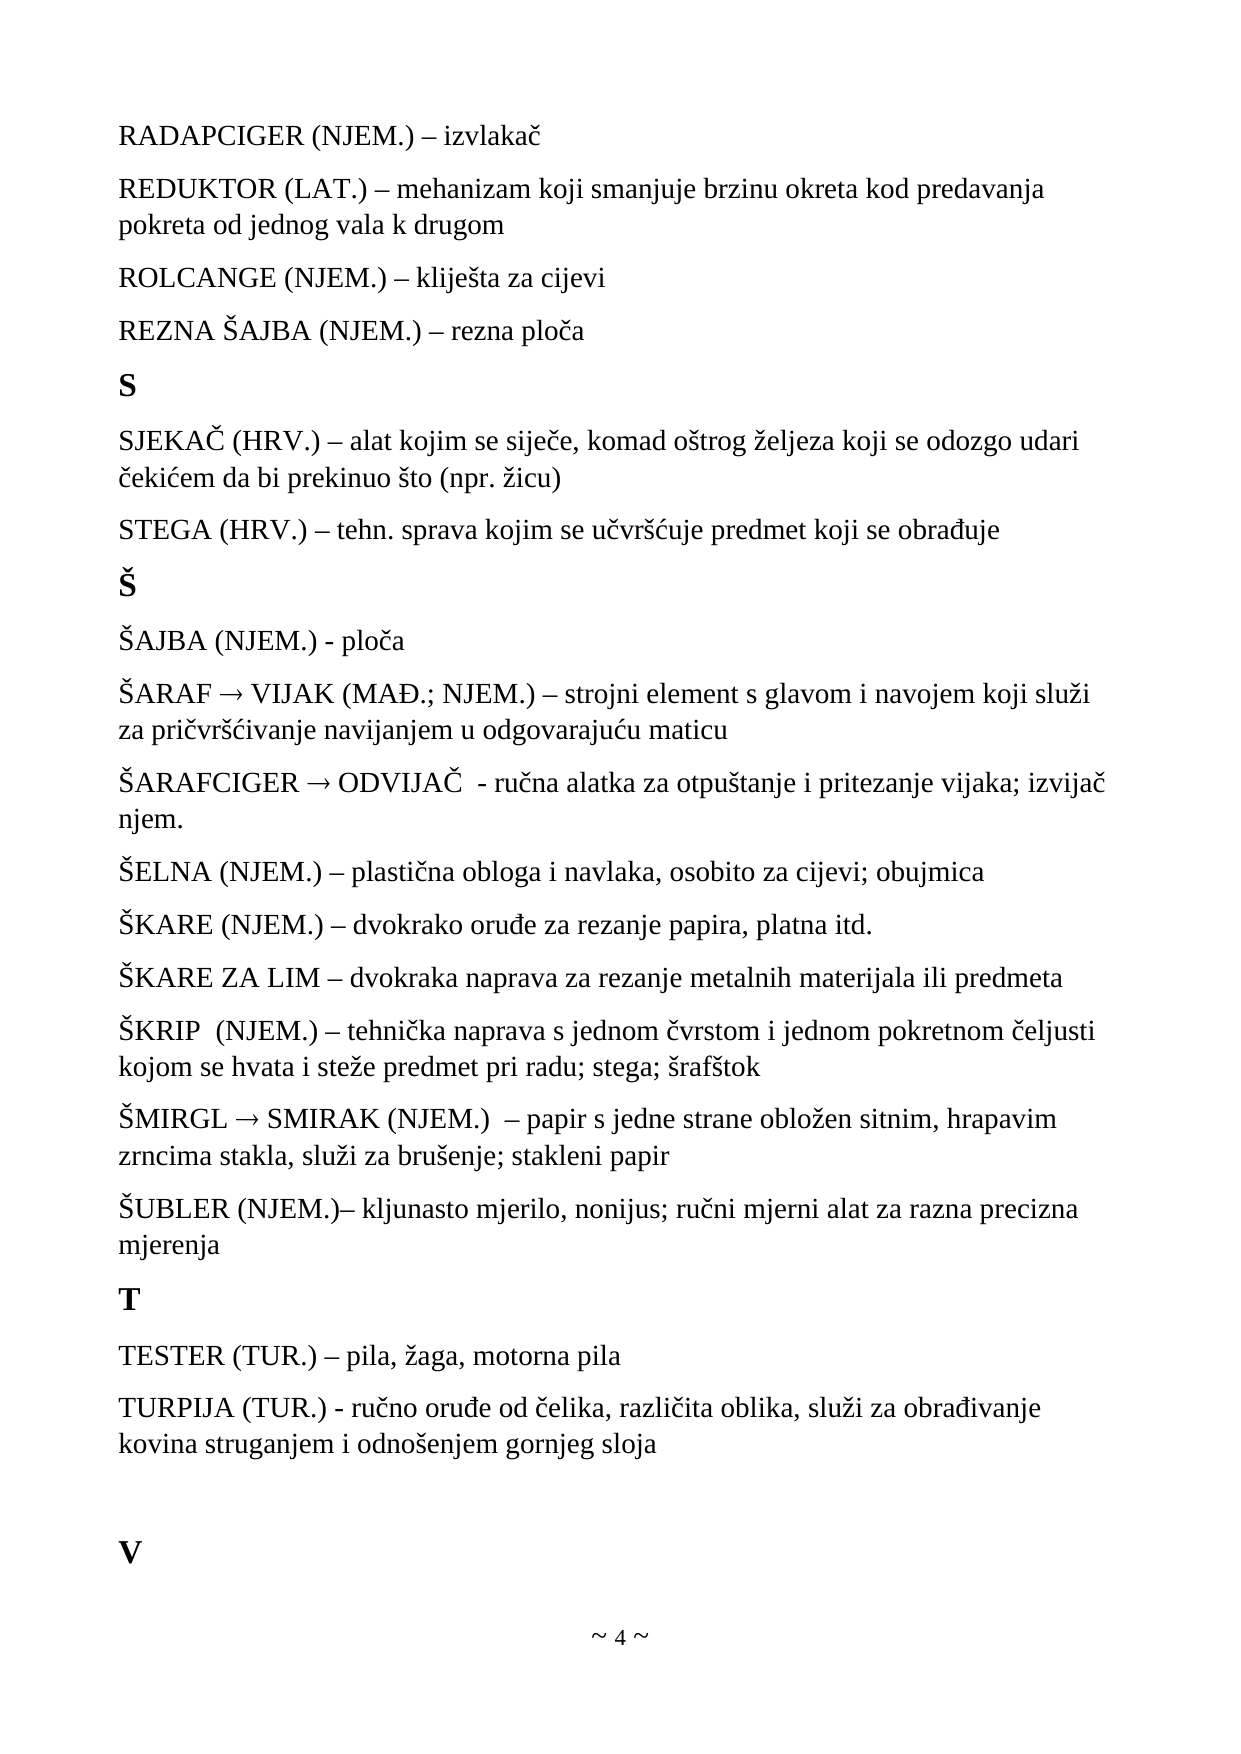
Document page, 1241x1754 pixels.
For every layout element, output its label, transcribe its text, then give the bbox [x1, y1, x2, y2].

text T [118, 1280, 1122, 1318]
text STEGA (HRV.) – tehn. sprava kojim se učvršćuje predmet koji se obrađuje [118, 512, 1122, 546]
text S [118, 366, 1122, 404]
text ŠKARE ZA LIM – dvokraka naprava za rezanje metalnih materijala ili predmeta [118, 960, 1122, 993]
text TURPIJA (TUR.) - ručno oruđe od čelika, različita oblika, služi za obrađivanje kovina struganjem i odnošenjem gornjeg sloja [118, 1391, 1122, 1460]
text ŠELNA (NJEM.) – plastična obloga i navlaka, osobito za cijevi; obujmica [118, 854, 1122, 888]
text TESTER (TUR.) – pila, žaga, motorna pila [118, 1338, 1122, 1371]
text ROLCANGE (NJEM.) – kliješta za cijevi [118, 260, 1122, 293]
text ŠAJBA (NJEM.) - ploča [118, 623, 1122, 657]
text ŠMIRGL SMIRAK (NJEM.) – papir s jedne strane obložen sitnim, hrapavim zrncima stakla, služi za brušenje; stakleni papir [118, 1102, 1122, 1171]
text REZNA ŠAJBA (NJEM.) – rezna ploča [118, 313, 1122, 346]
text ŠKARE (NJEM.) – dvokrako oruđe za rezanje papira, platna itd. [118, 907, 1122, 941]
text REDUKTOR (LAT.) – mehanizam koji smanjuje brzinu okreta kod predavanja pokreta od jednog vala k drugom [118, 171, 1122, 241]
text RADAPCIGER (NJEM.) – izvlakač [118, 118, 1122, 152]
text ŠARAFCIGER ODVIJAČ - ručna alatka za otpuštanje i pritezanje vijaka; izvijač njem. [118, 765, 1122, 835]
text SJEKAČ (HRV.) – alat kojim se siječe, komad oštrog željeza koji se odozgo udari čekićem da bi prekinuo što (npr. žicu) [118, 423, 1122, 493]
text V [118, 1532, 1122, 1571]
text ŠUBLER (NJEM.)– kljunasto mjerilo, nonijus; ručni mjerni alat za razna precizna mjerenja [118, 1191, 1122, 1260]
text ŠARAF VIJAK (MAĐ.; NJEM.) – strojni element s glavom i navojem koji služi za pričvršćivanje navijanjem u odgovarajuću maticu [118, 676, 1122, 746]
text Š [118, 565, 1122, 604]
text ŠKRIP (NJEM.) – tehnička naprava s jednom čvrstom i jednom pokretnom čeljusti kojom se hvata i steže predmet pri radu; stega; šrafštok [118, 1013, 1122, 1082]
